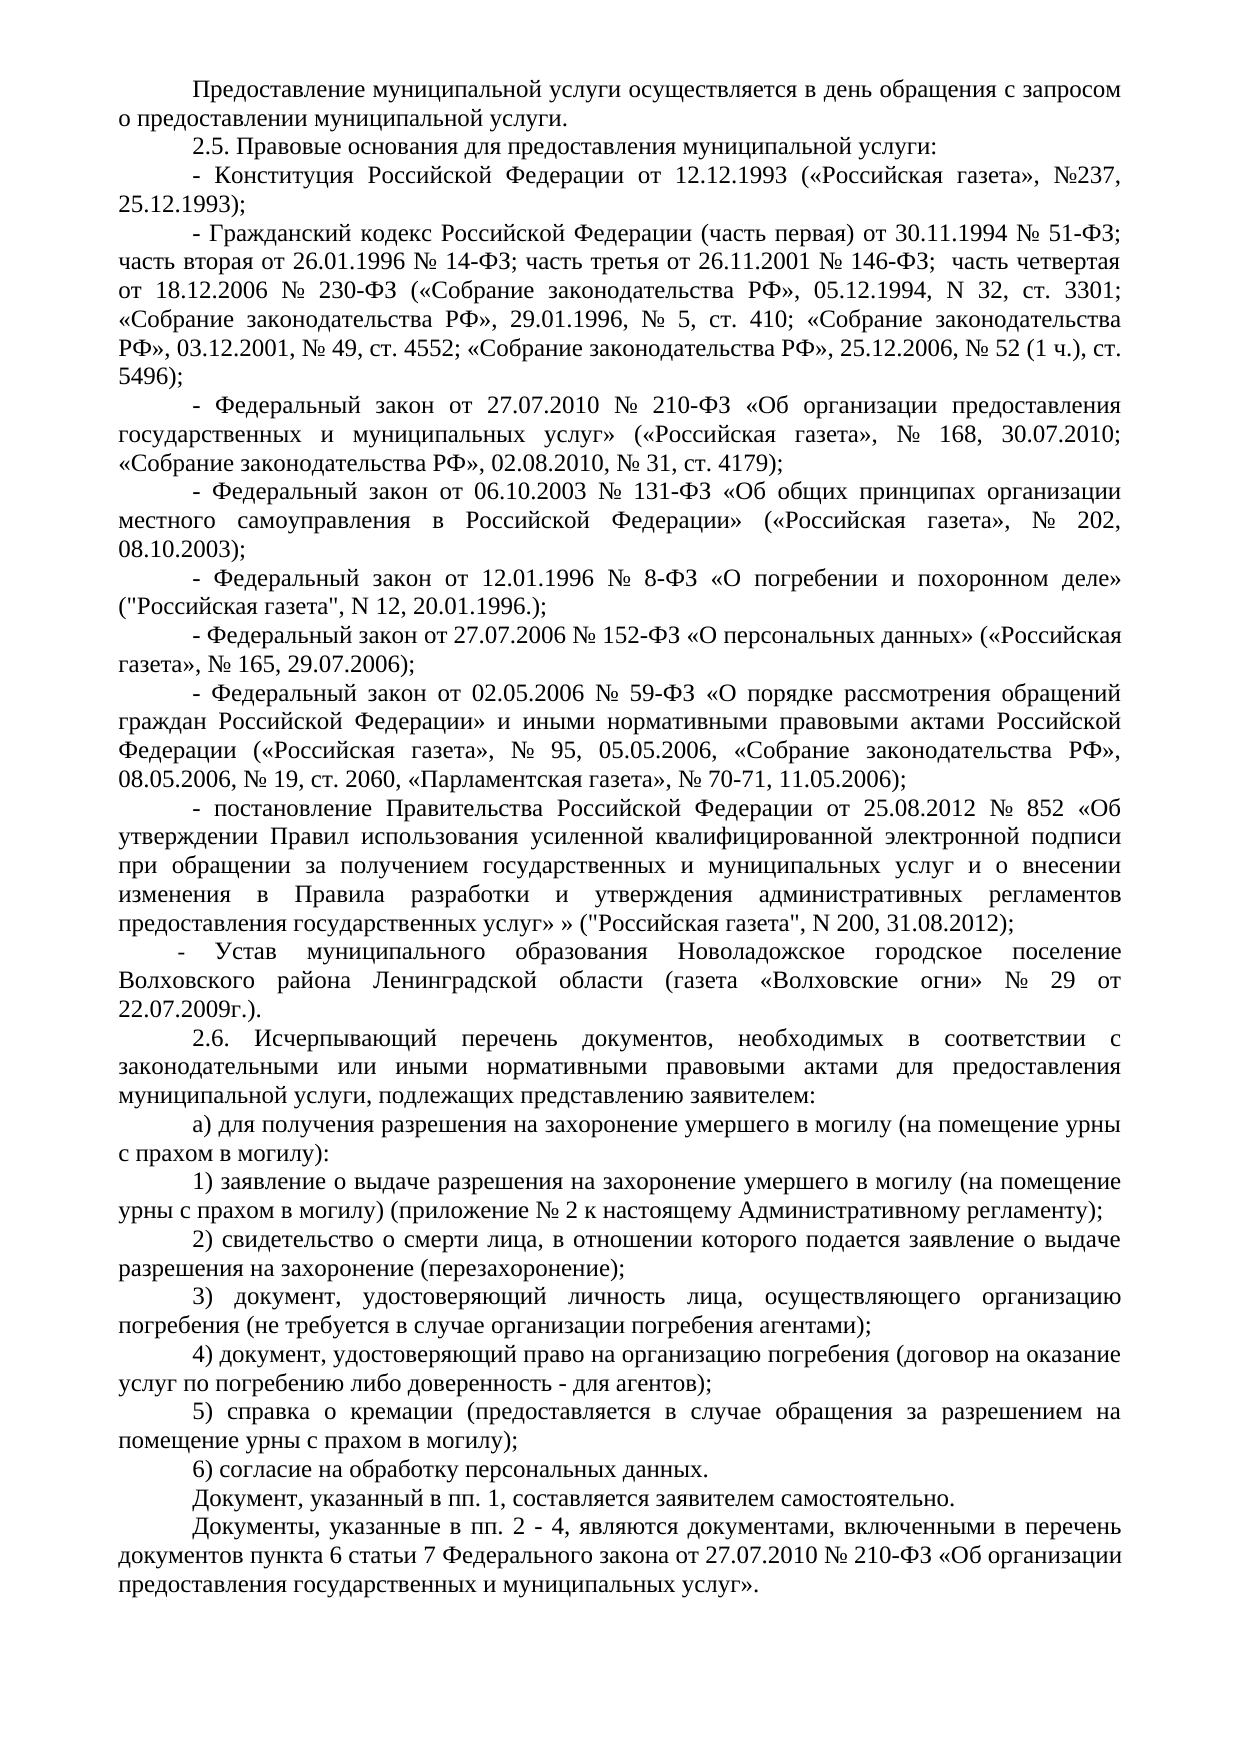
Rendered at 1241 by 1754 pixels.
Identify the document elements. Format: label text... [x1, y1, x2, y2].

text - Федеральный закон от 06.10.2003 № 131-ФЗ «Об общих принципах организации местного самоуправления в Российской Федерации» («Российская газета», № 202, 08.10.2003); [118, 476, 1122, 563]
text - Конституция Российской Федерации от 12.12.1993 («Российская газета», №237, 25.12.1993); [118, 160, 1122, 218]
text 2.5. Правовые основания для предоставления муниципальной услуги: [118, 131, 1122, 160]
text 2.6. Исчерпывающий перечень документов, необходимых в соответствии с законодательными или иными нормативными правовыми актами для предоставления муниципальной услуги, подлежащих представлению заявителем: [118, 1023, 1122, 1109]
text - Федеральный закон от 27.07.2006 № 152-ФЗ «О персональных данных» («Российская газета», № 165, 29.07.2006); [118, 620, 1122, 678]
text 3) документ, удостоверяющий личность лица, осуществляющего организацию погребения (не требуется в случае организации погребения агентами); [118, 1281, 1122, 1339]
text 2) свидетельство о смерти лица, в отношении которого подается заявление о выдаче разрешения на захоронение (перезахоронение); [118, 1224, 1122, 1281]
text - постановление Правительства Российской Федерации от 25.08.2012 № 852 «Об утверждении Правил использования усиленной квалифицированной электронной подписи при обращении за получением государственных и муниципальных услуг и о внесении изменения в Правила разработки и утверждения административных регламентов предоставления государственных услуг» » ("Российская газета", N 200, 31.08.2012); [118, 793, 1122, 936]
text а) для получения разрешения на захоронение умершего в могилу (на помещение урны с прахом в могилу): [118, 1109, 1122, 1166]
text - Федеральный закон от 02.05.2006 № 59-ФЗ «О порядке рассмотрения обращений граждан Российской Федерации» и иными нормативными правовыми актами Российской Федерации («Российская газета», № 95, 05.05.2006, «Собрание законодательства РФ», 08.05.2006, № 19, ст. 2060, «Парламентская газета», № 70-71, 11.05.2006); [118, 678, 1122, 793]
text 1) заявление о выдаче разрешения на захоронение умершего в могилу (на помещение урны с прахом в могилу) (приложение № 2 к настоящему Административному регламенту); [118, 1166, 1122, 1224]
text 5) справка о кремации (предоставляется в случае обращения за разрешением на помещение урны с прахом в могилу); [118, 1396, 1122, 1454]
text - Федеральный закон от 27.07.2010 № 210-ФЗ «Об организации предоставления государственных и муниципальных услуг» («Российская газета», № 168, 30.07.2010; «Собрание законодательства РФ», 02.08.2010, № 31, ст. 4179); [118, 390, 1122, 476]
list - Устав муниципального образования Новоладожское городское поселение Волховского района Ленинградской области (газета «Волховские огни» № 29 от 22.07.2009г.). [118, 936, 1122, 1023]
text - Федеральный закон от 12.01.1996 № 8-ФЗ «О погребении и похоронном деле» ("Российская газета", N 12, 20.01.1996.); [118, 563, 1122, 620]
text 4) документ, удостоверяющий право на организацию погребения (договор на оказание услуг по погребению либо доверенность - для агентов); [118, 1339, 1122, 1396]
text 6) согласие на обработку персональных данных. [118, 1454, 1122, 1483]
text Документ, указанный в пп. 1, составляется заявителем самостоятельно. [118, 1483, 1122, 1511]
text Предоставление муниципальной услуги осуществляется в день обращения с запросом о предоставлении муниципальной услуги. [118, 74, 1122, 131]
text Документы, указанные в пп. 2 - 4, являются документами, включенными в перечень документов пункта 6 статьи 7 Федерального закона от 27.07.2010 № 210-ФЗ «Об организации предоставления государственных и муниципальных услуг». [118, 1511, 1122, 1598]
text - Гражданский кодекс Российской Федерации (часть первая) от 30.11.1994 № 51-ФЗ; часть вторая от 26.01.1996 № 14-ФЗ; часть третья от 26.11.2001 № 146-ФЗ; часть четвертая от 18.12.2006 № 230-ФЗ («Собрание законодательства РФ», 05.12.1994, N 32, ст. 3301; «Собрание законодательства РФ», 29.01.1996, № 5, ст. 410; «Собрание законодательства РФ», 03.12.2001, № 49, ст. 4552; «Собрание законодательства РФ», 25.12.2006, № 52 (1 ч.), ст. 5496); [118, 218, 1122, 390]
